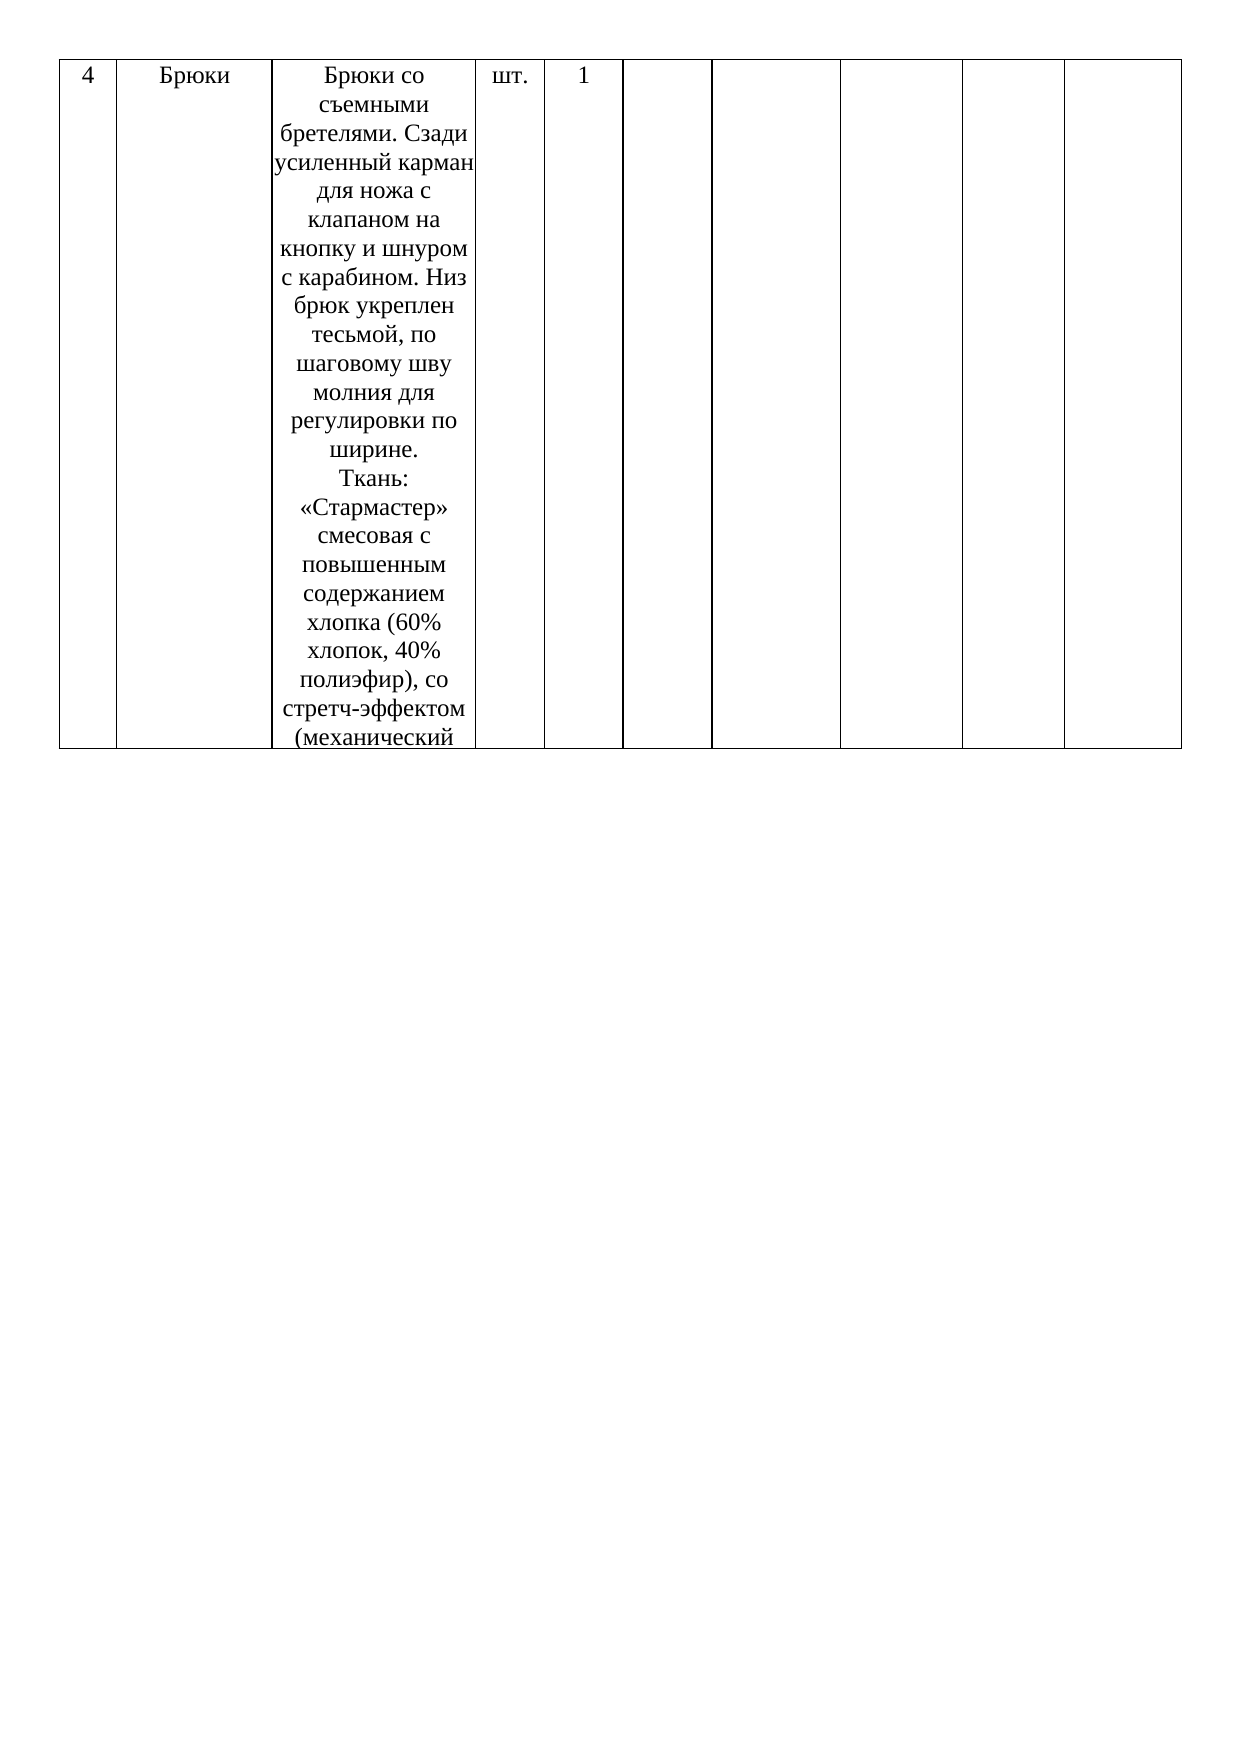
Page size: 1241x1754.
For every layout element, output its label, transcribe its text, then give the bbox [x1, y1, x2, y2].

table_cell шт. [476, 60, 544, 748]
table_cell [841, 60, 962, 748]
table_cell Брюки [117, 60, 271, 748]
table_cell [963, 60, 1064, 748]
table_cell [1065, 60, 1181, 748]
table_cell [713, 60, 840, 748]
table_cell 1 [545, 60, 622, 748]
table_cell 4 [60, 60, 116, 748]
table_cell [624, 60, 711, 748]
table_cell Брюки со съемными бретелями. Сзади усиленный карман для ножа с клапаном на кнопку и шнуром с карабином. Низ брюк укреплен тесьмой, по шаговому шву молния для регулировки по ширине. Ткань: «Стармастер» смесовая с повышенным содержанием хлопка (60% хлопок, 40% полиэфир), со стретч-эффектом (механический стретч без добавления эластана, достигается за счет специальной крутки пряжи), плотность 210 г/кв.м, пр-во Klopman (Италия). Цвет: бежево-оливковый. Размеры: 116/182 [273, 60, 475, 748]
